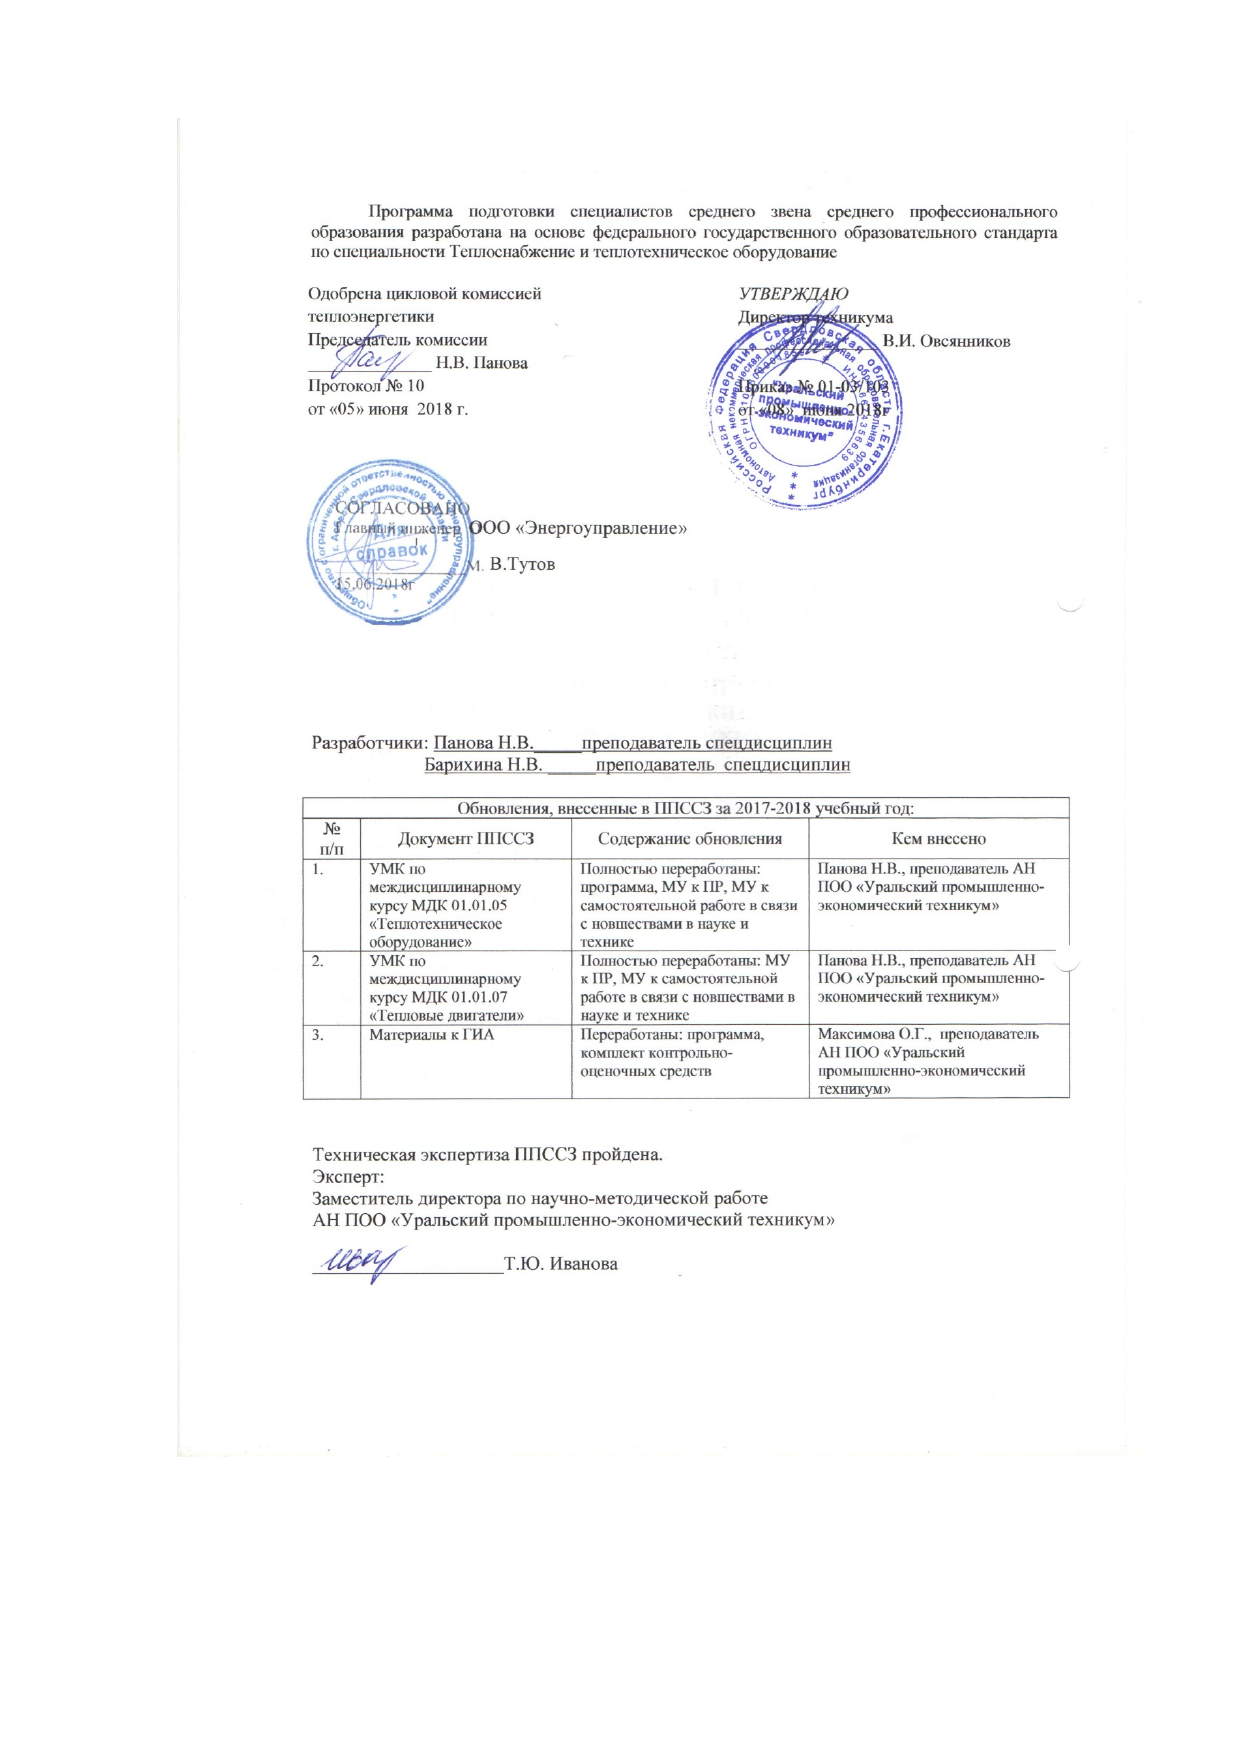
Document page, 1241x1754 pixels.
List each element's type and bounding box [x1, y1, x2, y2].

picture [177, 118, 1153, 1457]
